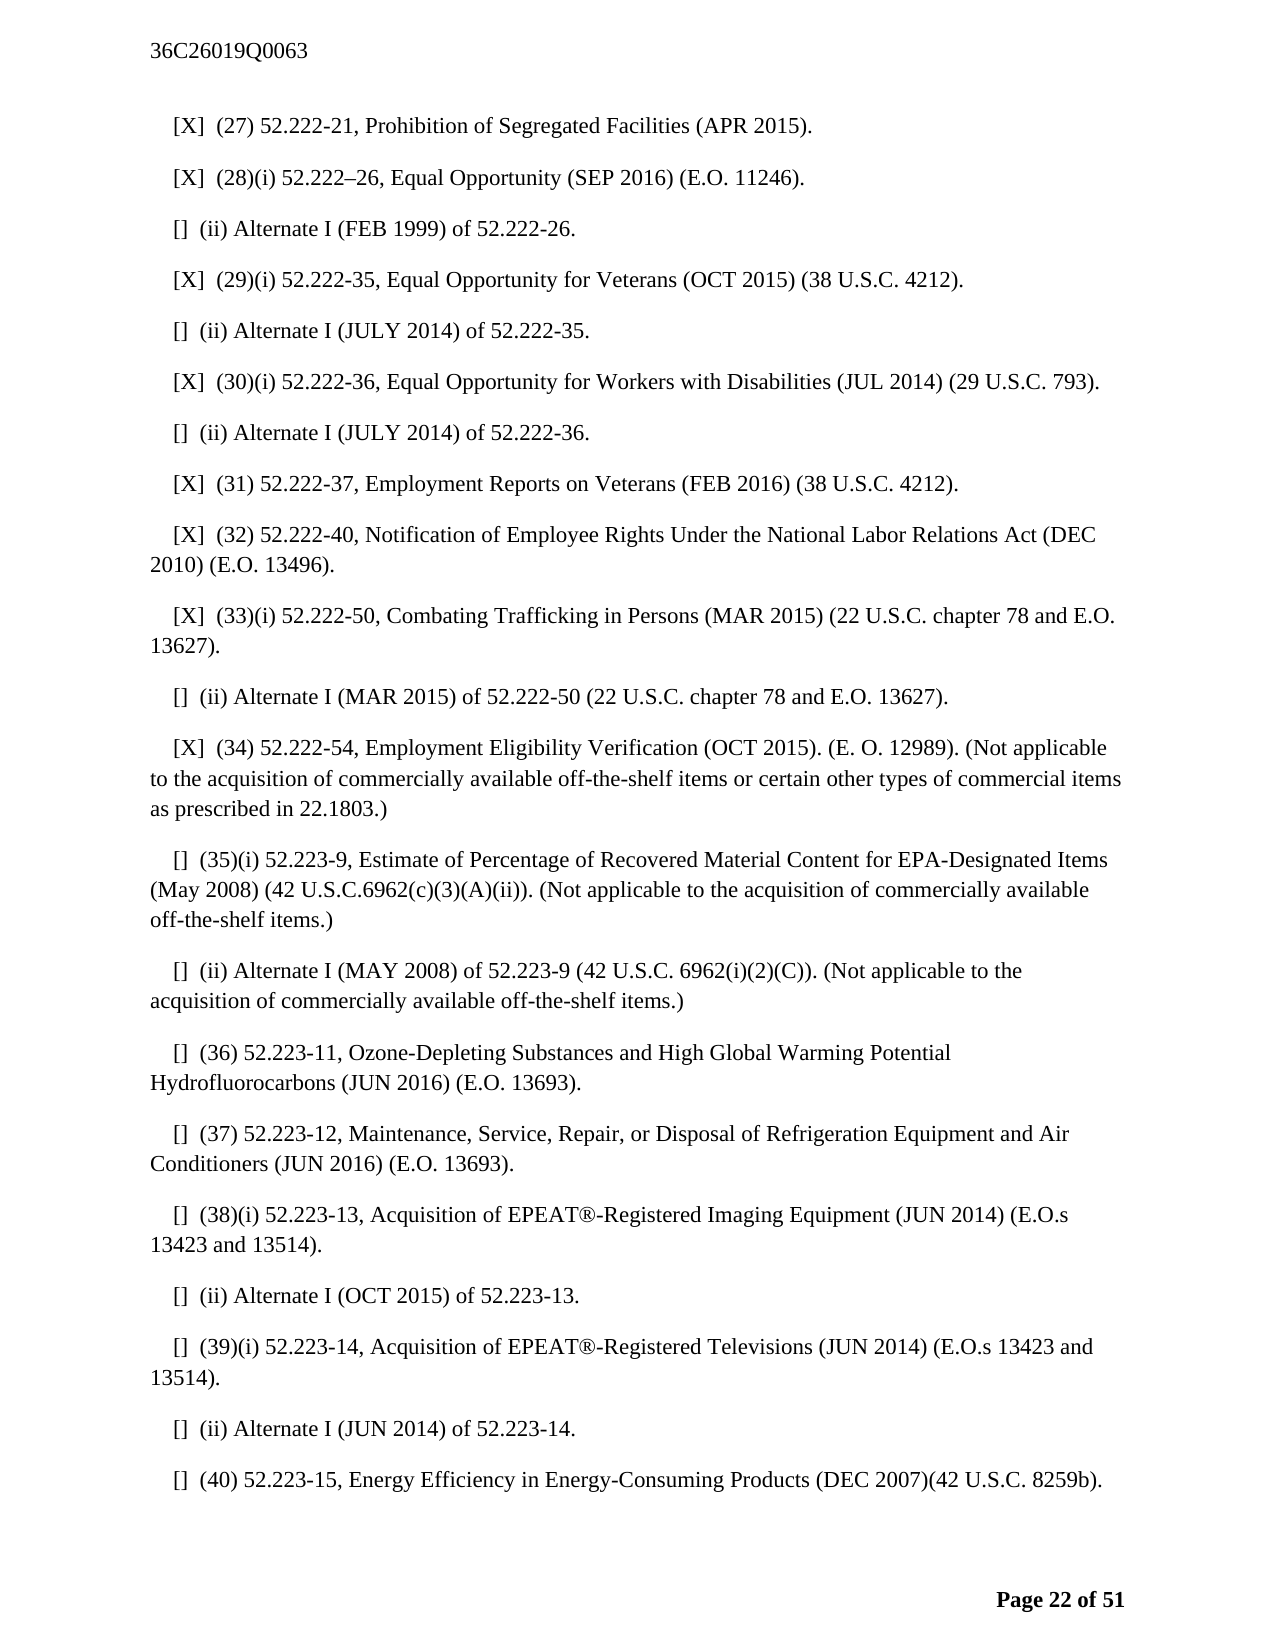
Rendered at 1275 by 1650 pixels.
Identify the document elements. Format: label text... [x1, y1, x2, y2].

text [X] (33)(i) 52.222-50, Combating Trafficking in Persons (MAR 2015) (22 U.S.C. chapter 78 and E.O. 13627). [150, 602, 1125, 659]
text [] (ii) Alternate I (FEB 1999) of 52.222-26. [150, 214, 1125, 241]
text [X] (31) 52.222-37, Employment Reports on Veterans (FEB 2016) (38 U.S.C. 4212). [150, 470, 1125, 496]
text [] (ii) Alternate I (MAR 2015) of 52.222-50 (22 U.S.C. chapter 78 and E.O. 13627). [150, 683, 1125, 710]
text [] (39)(i) 52.223-14, Acquisition of EPEAT®-Registered Televisions (JUN 2014) (E.O.s 13423 and 13514). [150, 1333, 1125, 1390]
text [X] (30)(i) 52.222-36, Equal Opportunity for Workers with Disabilities (JUL 2014) (29 U.S.C. 793). [150, 368, 1125, 394]
text [X] (29)(i) 52.222-35, Equal Opportunity for Veterans (OCT 2015) (38 U.S.C. 4212). [150, 266, 1125, 292]
text [] (ii) Alternate I (OCT 2015) of 52.223-13. [150, 1282, 1125, 1309]
text [] (35)(i) 52.223-9, Estimate of Percentage of Recovered Material Content for EPA-Designated Items (May 2008) (42 U.S.C.6962(c)(3)(A)(ii)). (Not applicable to the acquisition of commercially available off-the-shelf items.) [150, 846, 1125, 933]
text [] (40) 52.223-15, Energy Efficiency in Energy-Consuming Products (DEC 2007)(42 U.S.C. 8259b). [150, 1466, 1125, 1492]
text [] (38)(i) 52.223-13, Acquisition of EPEAT®-Registered Imaging Equipment (JUN 2014) (E.O.s 13423 and 13514). [150, 1201, 1125, 1258]
text [] (37) 52.223-12, Maintenance, Service, Repair, or Disposal of Refrigeration Equipment and Air Conditioners (JUN 2016) (E.O. 13693). [150, 1120, 1125, 1176]
text [] (ii) Alternate I (JULY 2014) of 52.222-35. [150, 317, 1125, 343]
text [] (ii) Alternate I (JUN 2014) of 52.223-14. [150, 1414, 1125, 1441]
text [] (ii) Alternate I (MAY 2008) of 52.223-9 (42 U.S.C. 6962(i)(2)(C)). (Not applicable to the acquisition of commercially available off-the-shelf items.) [150, 957, 1125, 1014]
text [X] (28)(i) 52.222–26, Equal Opportunity (SEP 2016) (E.O. 11246). [150, 163, 1125, 190]
text [] (ii) Alternate I (JULY 2014) of 52.222-36. [150, 419, 1125, 445]
text [X] (27) 52.222-21, Prohibition of Segregated Facilities (APR 2015). [150, 112, 1125, 139]
text [X] (32) 52.222-40, Notification of Employee Rights Under the National Labor Relations Act (DEC 2010) (E.O. 13496). [150, 521, 1125, 577]
text [] (36) 52.223-11, Ozone-Depleting Substances and High Global Warming Potential Hydrofluorocarbons (JUN 2016) (E.O. 13693). [150, 1038, 1125, 1095]
text [X] (34) 52.222-54, Employment Eligibility Verification (OCT 2015). (E. O. 12989). (Not applicable to the acquisition of commercially available off-the-shelf items or certain other types of commercial items as prescribed in 22.1803.) [150, 734, 1125, 821]
